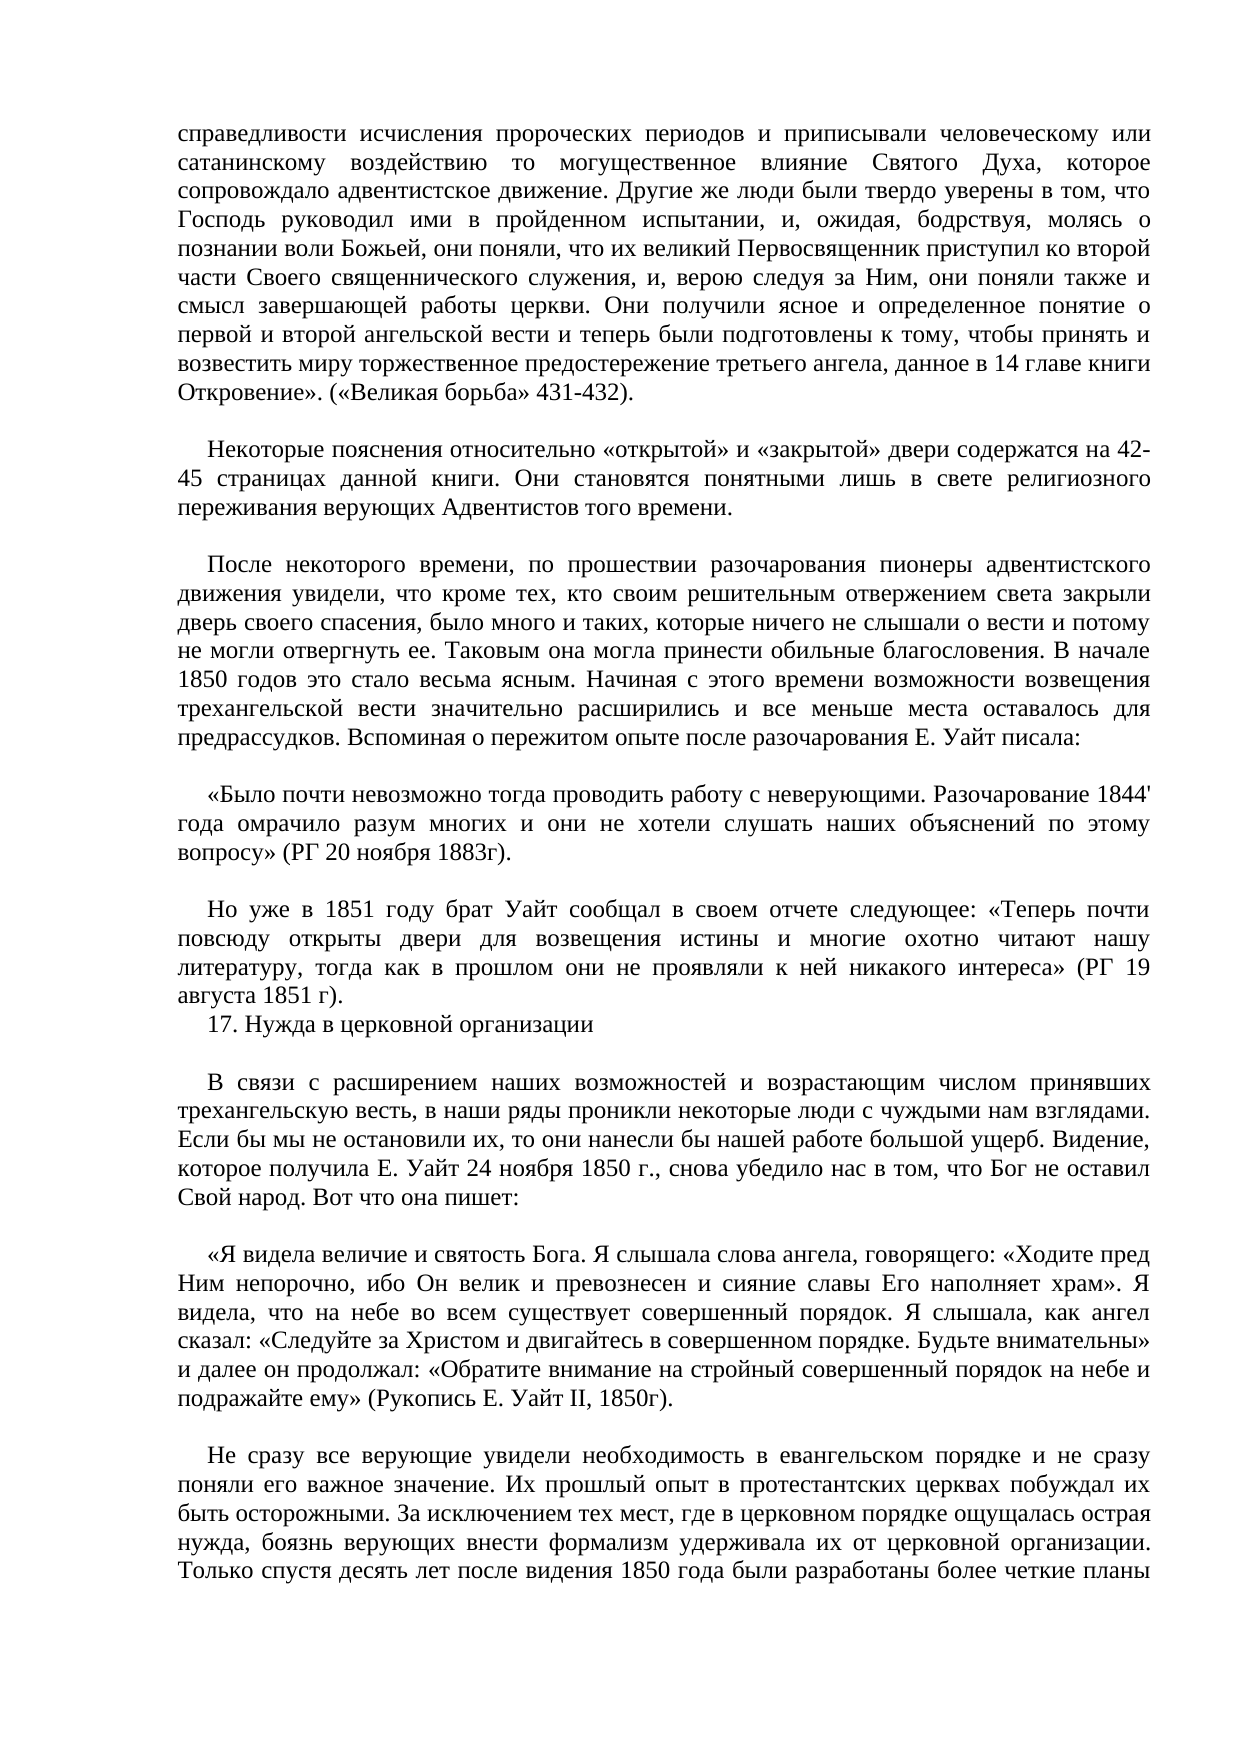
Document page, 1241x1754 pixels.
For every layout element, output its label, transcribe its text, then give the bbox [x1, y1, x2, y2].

text 17. Нужда в церковной организации [177, 1009, 1152, 1038]
text Некоторые пояснения относительно «открытой» и «закрытой» двери содержатся на 42-45 страницах данной книги. Они становятся понятными лишь в свете религиозного переживания верующих Адвентистов того времени. [177, 434, 1152, 521]
text Но уже в 1851 году брат Уайт сообщал в своем отчете следующее: «Теперь почти повсюду открыты двери для возвещения истины и многие охотно читают нашу литературу, тогда как в прошлом они не проявляли к ней никакого интереса» (РГ 19 августа 1851 г). [177, 894, 1152, 1009]
text «Было почти невозможно тогда проводить работу с неверующими. Разочарование 1844' года омрачило разум многих и они не хотели слушать наших объяснений по этому вопросу» (РГ 20 ноября 1883г). [177, 779, 1152, 866]
text В связи с расширением наших возможностей и возрастающим числом принявших трехангельскую весть, в наши ряды проникли некоторые люди с чуждыми нам взглядами. Если бы мы не остановили их, то они нанесли бы нашей работе большой ущерб. Видение, которое получила Е. Уайт 24 ноября 1850 г., снова убедило нас в том, что Бог не оставил Свой народ. Вот что она пишет: [177, 1067, 1152, 1211]
text После некоторого времени, по прошествии разочарования пионеры адвентистского движения увидели, что кроме тех, кто своим решительным отвержением света закрыли дверь своего спасения, было много и таких, которые ничего не слышали о вести и потому не могли отвергнуть ее. Таковым она могла принести обильные благословения. В начале 1850 годов это стало весьма ясным. Начиная с этого времени возможности возвещения трехангельской вести значительно расширились и все меньше места оставалось для предрассудков. Вспоминая о пережитом опыте после разочарования Е. Уайт писала: [177, 549, 1152, 751]
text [177, 118, 1152, 406]
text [177, 1441, 1152, 1584]
text «Я видела величие и святость Бога. Я слышала слова ангела, говорящего: «Ходите пред Ним непорочно, ибо Он велик и превознесен и сияние славы Его наполняет храм». Я видела, что на небе во всем существует совершенный порядок. Я слышала, как ангел сказал: «Следуйте за Христом и двигайтесь в совершенном порядке. Будьте внимательны» и далее он продолжал: «Обратите внимание на стройный совершенный порядок на небе и подражайте ему» (Рукопись Е. Уайт II, 1850г). [177, 1239, 1152, 1412]
